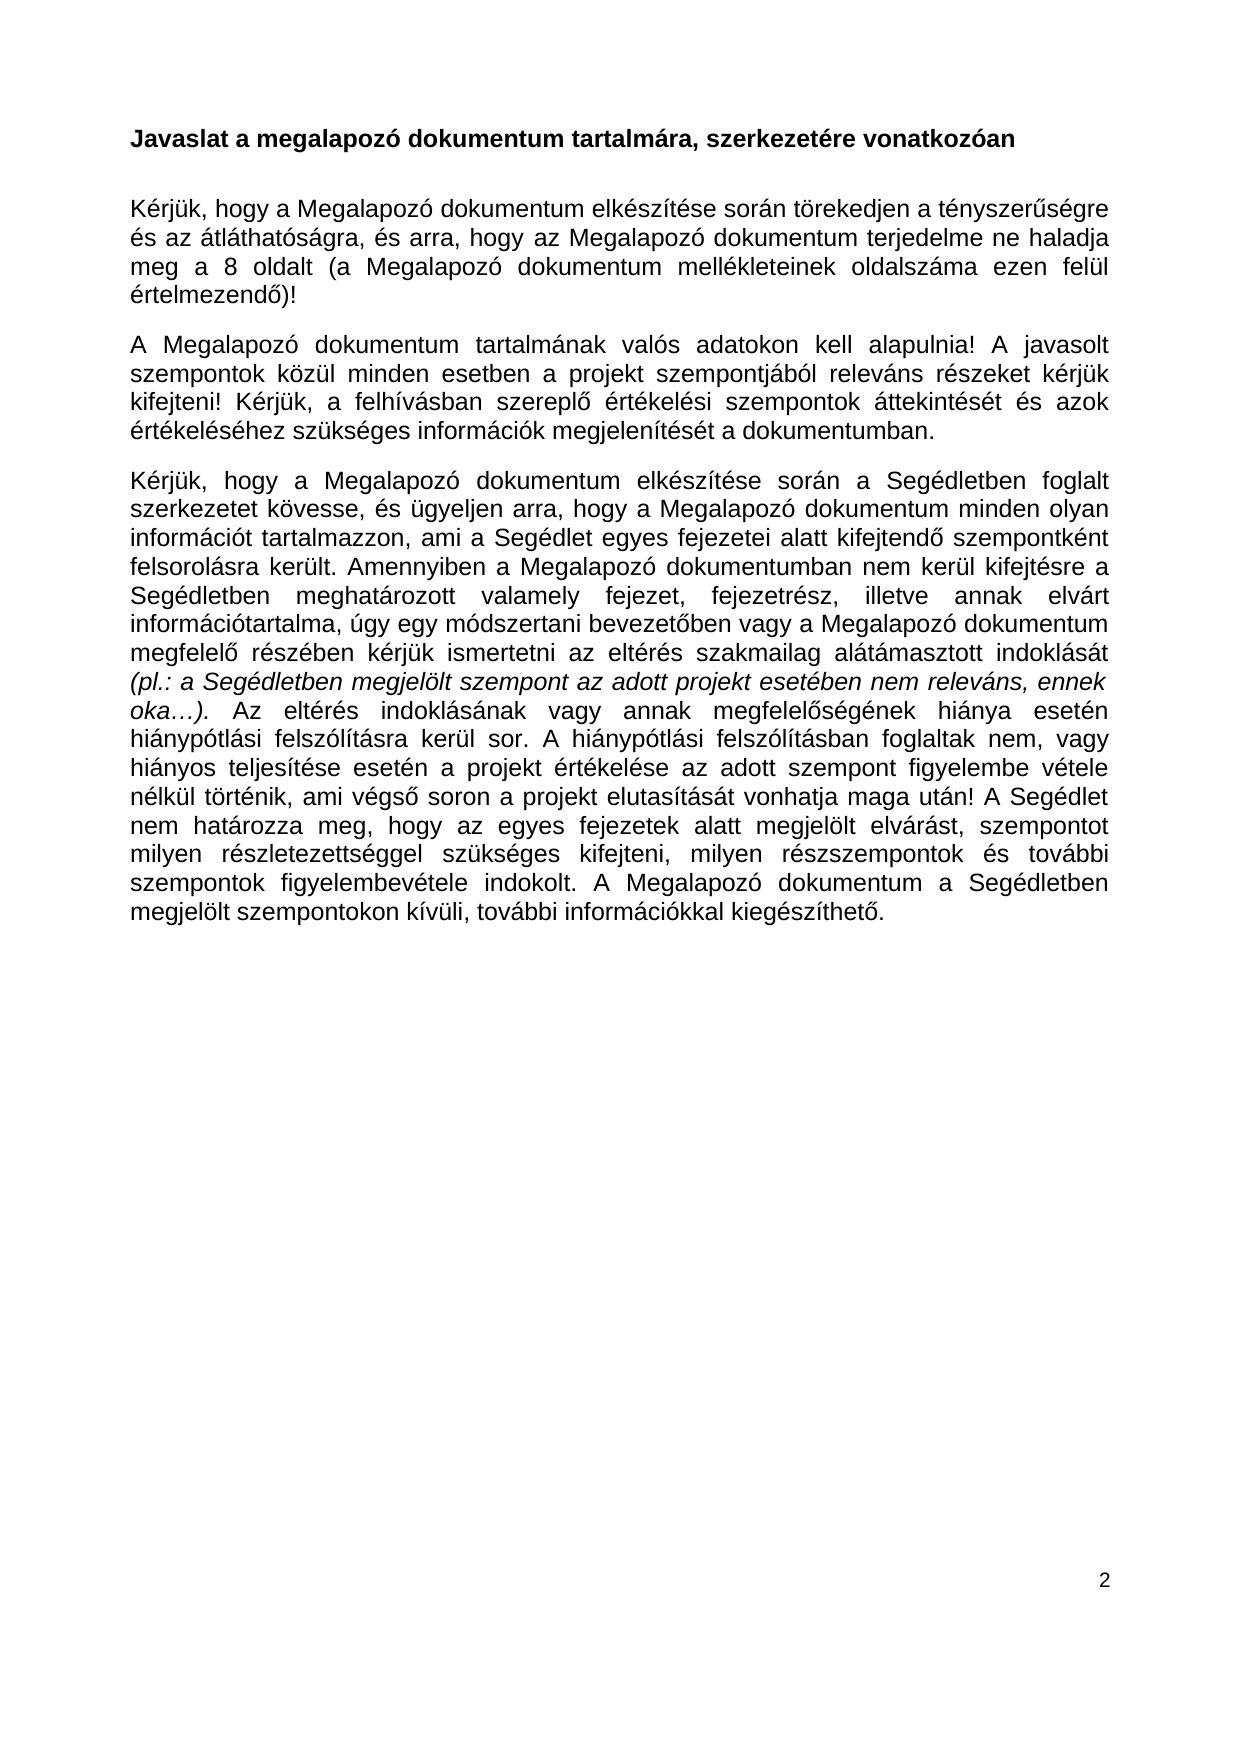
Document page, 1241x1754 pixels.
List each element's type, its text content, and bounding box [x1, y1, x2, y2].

text Javaslat a megalapozó dokumentum tartalmára, szerkezetére vonatkozóan [130, 124, 1110, 153]
text Kérjük, hogy a Megalapozó dokumentum elkészítése során törekedjen a tényszerűségre és az átláthatóságra, és arra, hogy az Megalapozó dokumentum terjedelme ne haladja meg a 8 oldalt (a Megalapozó dokumentum mellékleteinek oldalszáma ezen felül értelmezendő)! [130, 194, 1110, 309]
text A Megalapozó dokumentum tartalmának valós adatokon kell alapulnia! A javasolt szempontok közül minden esetben a projekt szempontjából releváns részeket kérjük kifejteni! Kérjük, a felhívásban szereplő értékelési szempontok áttekintését és azok értékeléséhez szükséges információk megjelenítését a dokumentumban. [130, 330, 1110, 445]
text Kérjük, hogy a Megalapozó dokumentum elkészítése során a Segédletben foglalt szerkezetet kövesse, és ügyeljen arra, hogy a Megalapozó dokumentum minden olyan információt tartalmazzon, ami a Segédlet egyes fejezetei alatt kifejtendő szempontként felsorolásra került. Amennyiben a Megalapozó dokumentumban nem kerül kifejtésre a Segédletben meghatározott valamely fejezet, fejezetrész, illetve annak elvárt információtartalma, úgy egy módszertani bevezetőben vagy a Megalapozó dokumentum megfelelő részében kérjük ismertetni az eltérés szakmailag alátámasztott indoklását (pl.: a Segédletben megjelölt szempont az adott projekt esetében nem releváns, ennek oka…). Az eltérés indoklásának vagy annak megfelelőségének hiánya esetén hiánypótlási felszólításra kerül sor. A hiánypótlási felszólításban foglaltak nem, vagy hiányos teljesítése esetén a projekt értékelése az adott szempont figyelembe vétele nélkül történik, ami végső soron a projekt elutasítását vonhatja maga után! A Segédlet nem határozza meg, hogy az egyes fejezetek alatt megjelölt elvárást, szempontot milyen részletezettséggel szükséges kifejteni, milyen részszempontok és további szempontok figyelembevétele indokolt. A Megalapozó dokumentum a Segédletben megjelölt szempontokon kívüli, további információkkal kiegészíthető. [130, 466, 1110, 926]
